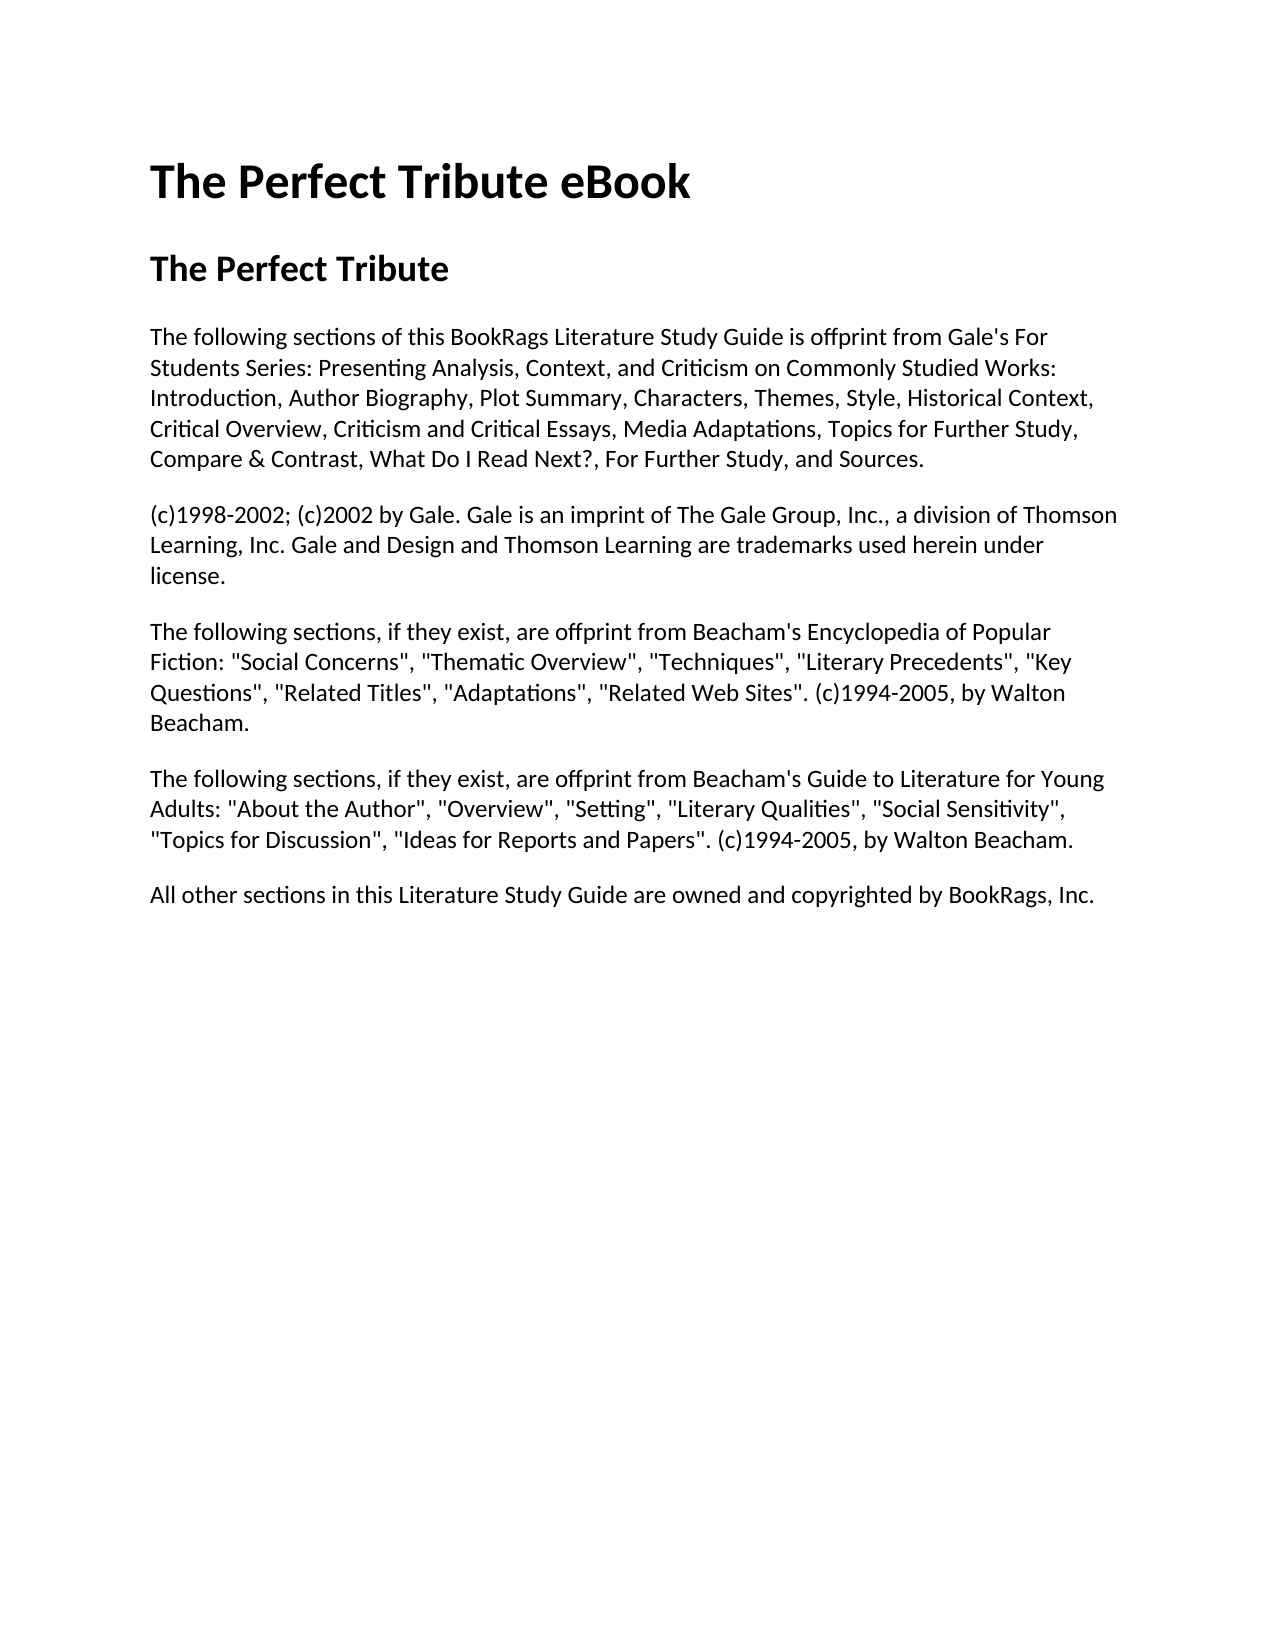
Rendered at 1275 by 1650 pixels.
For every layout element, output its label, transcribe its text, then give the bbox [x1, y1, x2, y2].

text The following sections, if they exist, are offprint from Beacham's Encyclopedia of Popular Fiction: "Social Concerns", "Thematic Overview", "Techniques", "Literary Precedents", "Key Questions", "Related Titles", "Adaptations", "Related Web Sites". (c)1994-2005, by Walton Beacham. [150, 616, 1125, 738]
text The following sections of this BookRags Literature Study Guide is offprint from Gale's For Students Series: Presenting Analysis, Context, and Criticism on Commonly Studied Works: Introduction, Author Biography, Plot Summary, Characters, Themes, Style, Historical Context, Critical Overview, Criticism and Critical Essays, Media Adaptations, Topics for Further Study, Compare & Contrast, What Do I Read Next?, For Further Study, and Sources. [150, 322, 1125, 474]
text (c)1998-2002; (c)2002 by Gale. Gale is an imprint of The Gale Group, Inc., a division of Thomson Learning, Inc. Gale and Design and Thomson Learning are trademarks used herein under license. [150, 499, 1125, 591]
text The Perfect Tribute [150, 244, 1125, 290]
text The Perfect Tribute eBook [150, 150, 1125, 211]
text All other sections in this Literature Study Guide are owned and copyrighted by BookRags, Inc. [150, 879, 1125, 910]
text The following sections, if they exist, are offprint from Beacham's Guide to Literature for Young Adults: "About the Author", "Overview", "Setting", "Literary Qualities", "Social Sensitivity", "Topics for Discussion", "Ideas for Reports and Papers". (c)1994-2005, by Walton Beacham. [150, 763, 1125, 854]
